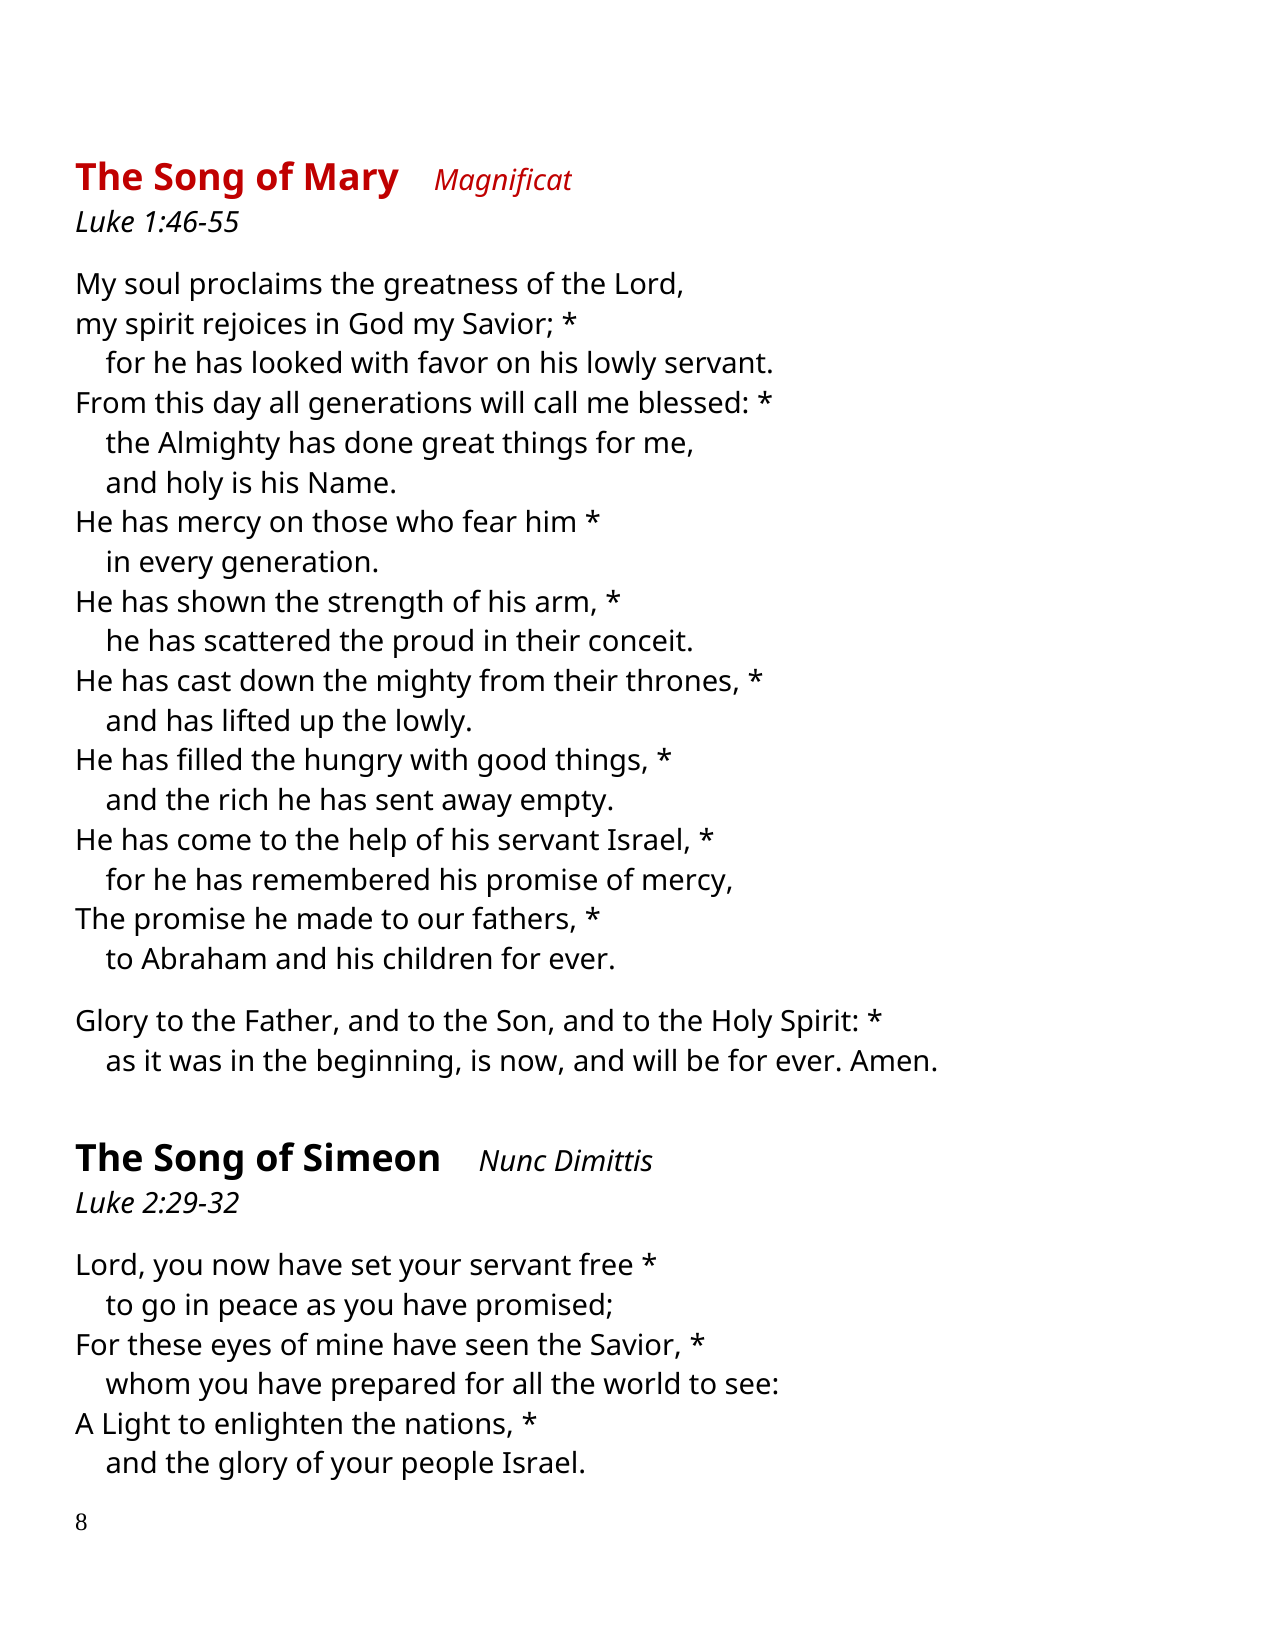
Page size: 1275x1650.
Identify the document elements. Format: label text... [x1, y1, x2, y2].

text The Song of Mary Magnificat Luke 1:46-55 My soul proclaims the greatness of the Lord, my spirit rejoices in God my Savior; * for he has looked with favor on his lowly servant. From this day all generations will call me blessed: * the Almighty has done great things for me, and holy is his Name. He has mercy on those who fear him * in every generation. He has shown the strength of his arm, * he has scattered the proud in their conceit. He has cast down the mighty from their thrones, * and has lifted up the lowly. He has filled the hungry with good things, * and the rich he has sent away empty. He has come to the help of his servant Israel, * for he has remembered his promise of mercy, The promise he made to our fathers, * to Abraham and his children for ever. Glory to the Father, and to the Son, and to the Holy Spirit: * as it was in the beginning, is now, and will be for ever. Amen. [75, 150, 1200, 1080]
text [75, 1131, 1200, 1482]
